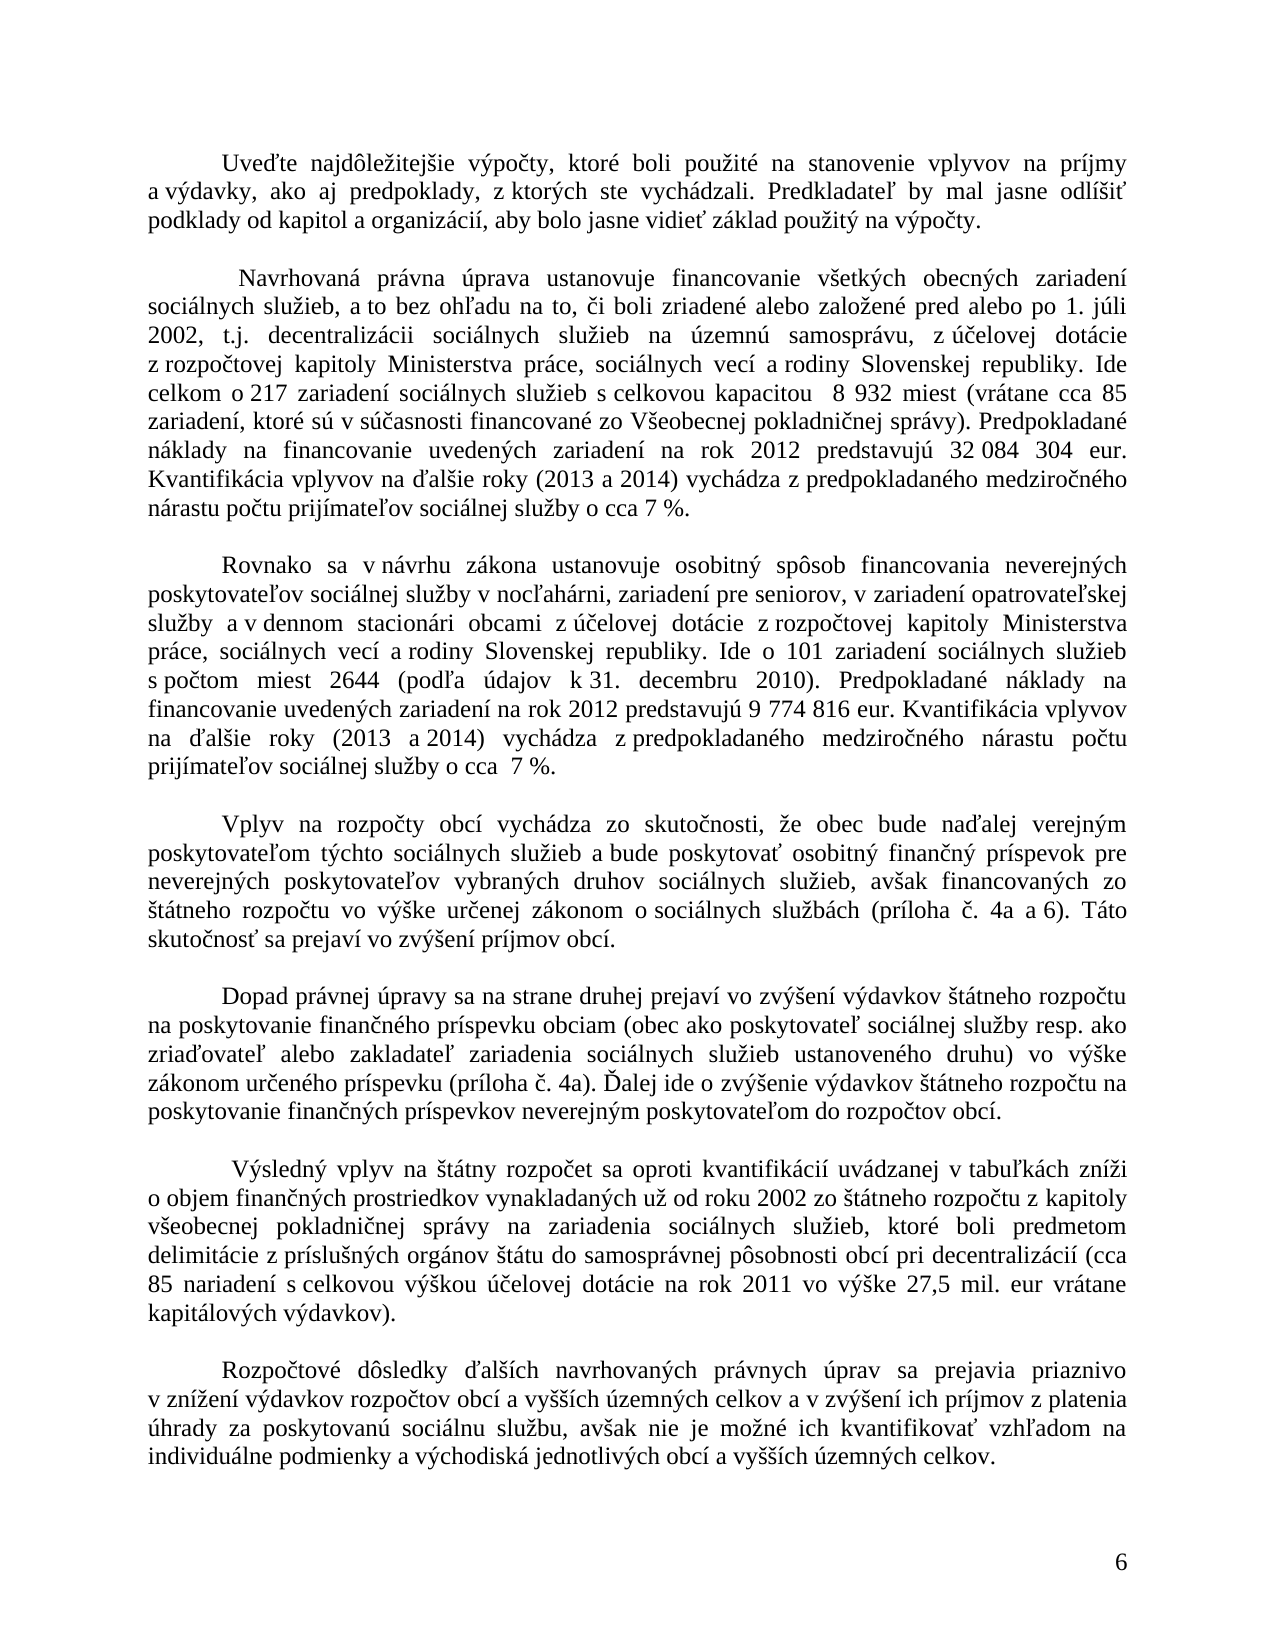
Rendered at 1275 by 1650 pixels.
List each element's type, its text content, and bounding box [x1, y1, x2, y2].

text Uveďte najdôležitejšie výpočty, ktoré boli použité na stanovenie vplyvov na príjmy a výdavky, ako aj predpoklady, z ktorých ste vychádzali. Predkladateľ by mal jasne odlíšiť podklady od kapitol a organizácií, aby bolo jasne vidieť základ použitý na výpočty. [148, 148, 1127, 234]
text Rovnako sa v návrhu zákona ustanovuje osobitný spôsob financovania neverejných poskytovateľov sociálnej služby v nocľahárni, zariadení pre seniorov, v zariadení opatrovateľskej služby a v dennom stacionári obcami z účelovej dotácie z rozpočtovej kapitoly Ministerstva práce, sociálnych vecí a rodiny Slovenskej republiky. Ide o 101 zariadení sociálnych služieb s počtom miest 2644 (podľa údajov k 31. decembru 2010). Predpokladané náklady na financovanie uvedených zariadení na rok 2012 predstavujú 9 774 816 eur. Kvantifikácia vplyvov na ďalšie roky (2013 a 2014) vychádza z predpokladaného medziročného nárastu počtu prijímateľov sociálnej služby o cca 7 %. [148, 550, 1127, 780]
text Navrhovaná právna úprava ustanovuje financovanie všetkých obecných zariadení sociálnych služieb, a to bez ohľadu na to, či boli zriadené alebo založené pred alebo po 1. júli 2002, t.j. decentralizácii sociálnych služieb na územnú samosprávu, z účelovej dotácie z rozpočtovej kapitoly Ministerstva práce, sociálnych vecí a rodiny Slovenskej republiky. Ide celkom o 217 zariadení sociálnych služieb s celkovou kapacitou 8 932 miest (vrátane cca 85 zariadení, ktoré sú v súčasnosti financované zo Všeobecnej pokladničnej správy). Predpokladané náklady na financovanie uvedených zariadení na rok 2012 predstavujú 32 084 304 eur. Kvantifikácia vplyvov na ďalšie roky (2013 a 2014) vychádza z predpokladaného medziročného nárastu počtu prijímateľov sociálnej služby o cca 7 %. [148, 263, 1127, 521]
text Dopad právnej úpravy sa na strane druhej prejaví vo zvýšení výdavkov štátneho rozpočtu na poskytovanie finančného príspevku obciam (obec ako poskytovateľ sociálnej služby resp. ako zriaďovateľ alebo zakladateľ zariadenia sociálnych služieb ustanoveného druhu) vo výške zákonom určeného príspevku (príloha č. 4a). Ďalej ide o zvýšenie výdavkov štátneho rozpočtu na poskytovanie finančných príspevkov neverejným poskytovateľom do rozpočtov obcí. [148, 981, 1127, 1125]
text Výsledný vplyv na štátny rozpočet sa oproti kvantifikácií uvádzanej v tabuľkách zníži o objem finančných prostriedkov vynakladaných už od roku 2002 zo štátneho rozpočtu z kapitoly všeobecnej pokladničnej správy na zariadenia sociálnych služieb, ktoré boli predmetom delimitácie z príslušných orgánov štátu do samosprávnej pôsobnosti obcí pri decentralizácií (cca 85 nariadení s celkovou výškou účelovej dotácie na rok 2011 vo výške 27,5 mil. eur vrátane kapitálových výdavkov). [148, 1154, 1127, 1326]
text Vplyv na rozpočty obcí vychádza zo skutočnosti, že obec bude naďalej verejným poskytovateľom týchto sociálnych služieb a bude poskytovať osobitný finančný príspevok pre neverejných poskytovateľov vybraných druhov sociálnych služieb, avšak financovaných zo štátneho rozpočtu vo výške určenej zákonom o sociálnych službách (príloha č. 4a a 6). Táto skutočnosť sa prejaví vo zvýšení príjmov obcí. [148, 809, 1127, 953]
text Rozpočtové dôsledky ďalších navrhovaných právnych úprav sa prejavia priaznivo v znížení výdavkov rozpočtov obcí a vyšších územných celkov a v zvýšení ich príjmov z platenia úhrady za poskytovanú sociálnu službu, avšak nie je možné ich kvantifikovať vzhľadom na individuálne podmienky a východiská jednotlivých obcí a vyšších územných celkov. [148, 1355, 1127, 1470]
